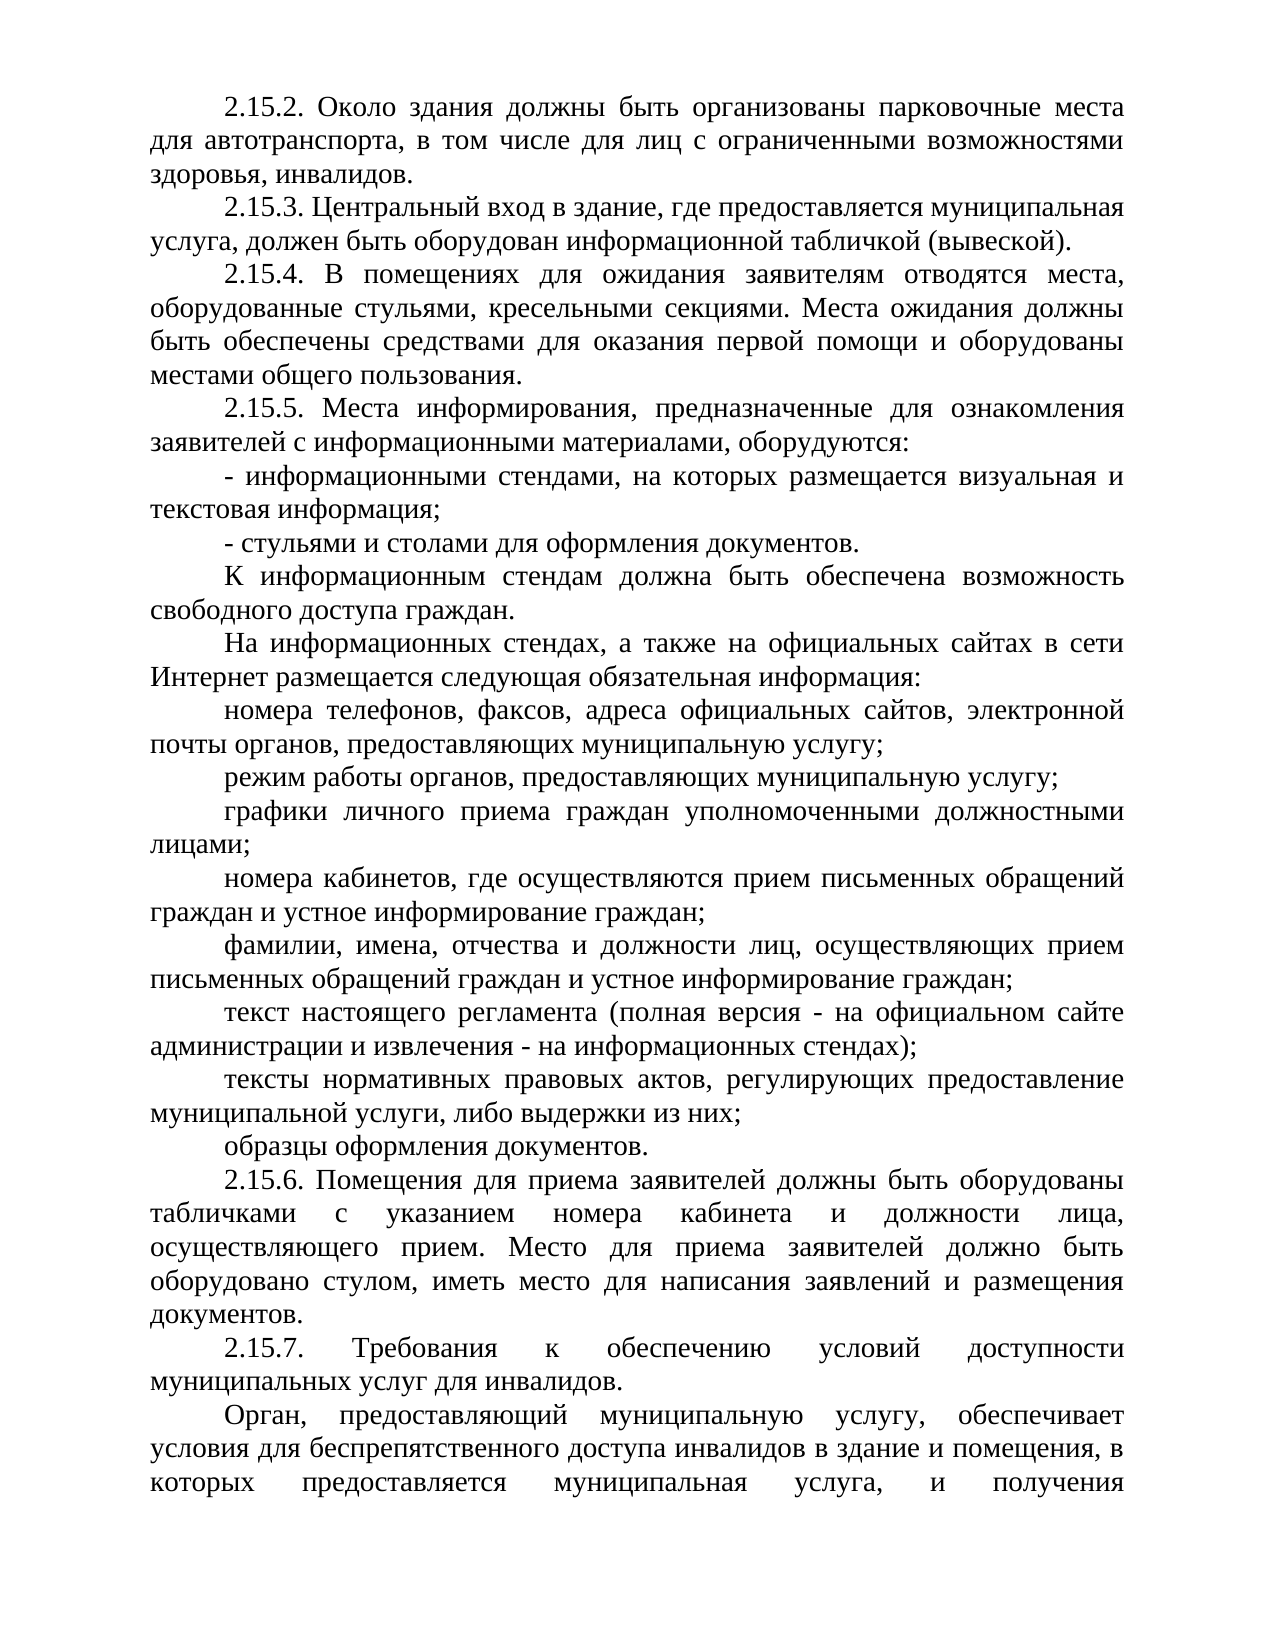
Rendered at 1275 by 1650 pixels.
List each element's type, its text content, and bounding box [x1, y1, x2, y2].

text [150, 1397, 1125, 1497]
text 2.15.7. Требования к обеспечению условий доступности муниципальных услуг для инвалидов. [150, 1330, 1125, 1397]
text фамилии, имена, отчества и должности лиц, осуществляющих прием письменных обращений граждан и устное информирование граждан; [150, 927, 1125, 994]
text тексты нормативных правовых актов, регулирующих предоставление муниципальной услуги, либо выдержки из них; [150, 1061, 1125, 1128]
text режим работы органов, предоставляющих муниципальную услугу; [150, 759, 1125, 793]
text 2.15.6. Помещения для приема заявителей должны быть оборудованы табличками с указанием номера кабинета и должности лица, осуществляющего прием. Место для приема заявителей должно быть оборудовано стулом, иметь место для написания заявлений и размещения документов. [150, 1162, 1125, 1330]
text 2.15.3. Центральный вход в здание, где предоставляется муниципальная услуга, должен быть оборудован информационной табличкой (вывеской). [150, 189, 1125, 256]
text номера телефонов, факсов, адреса официальных сайтов, электронной почты органов, предоставляющих муниципальную услугу; [150, 692, 1125, 759]
text 2.15.2. Около здания должны быть организованы парковочные места для автотранспорта, в том числе для лиц с ограниченными возможностями здоровья, инвалидов. [150, 89, 1125, 189]
text графики личного приема граждан уполномоченными должностными лицами; [150, 793, 1125, 860]
text На информационных стендах, а также на официальных сайтах в сети Интернет размещается следующая обязательная информация: [150, 625, 1125, 692]
text К информационным стендам должна быть обеспечена возможность свободного доступа граждан. [150, 558, 1125, 625]
text номера кабинетов, где осуществляются прием письменных обращений граждан и устное информирование граждан; [150, 860, 1125, 927]
text - стульями и столами для оформления документов. [150, 525, 1125, 558]
text текст настоящего регламента (полная версия - на официальном сайте администрации и извлечения - на информационных стендах); [150, 994, 1125, 1061]
text - информационными стендами, на которых размещается визуальная и текстовая информация; [150, 458, 1125, 525]
text образцы оформления документов. [150, 1128, 1125, 1162]
text 2.15.4. В помещениях для ожидания заявителям отводятся места, оборудованные стульями, кресельными секциями. Места ожидания должны быть обеспечены средствами для оказания первой помощи и оборудованы местами общего пользования. [150, 256, 1125, 391]
text 2.15.5. Места информирования, предназначенные для ознакомления заявителей с информационными материалами, оборудуются: [150, 391, 1125, 458]
